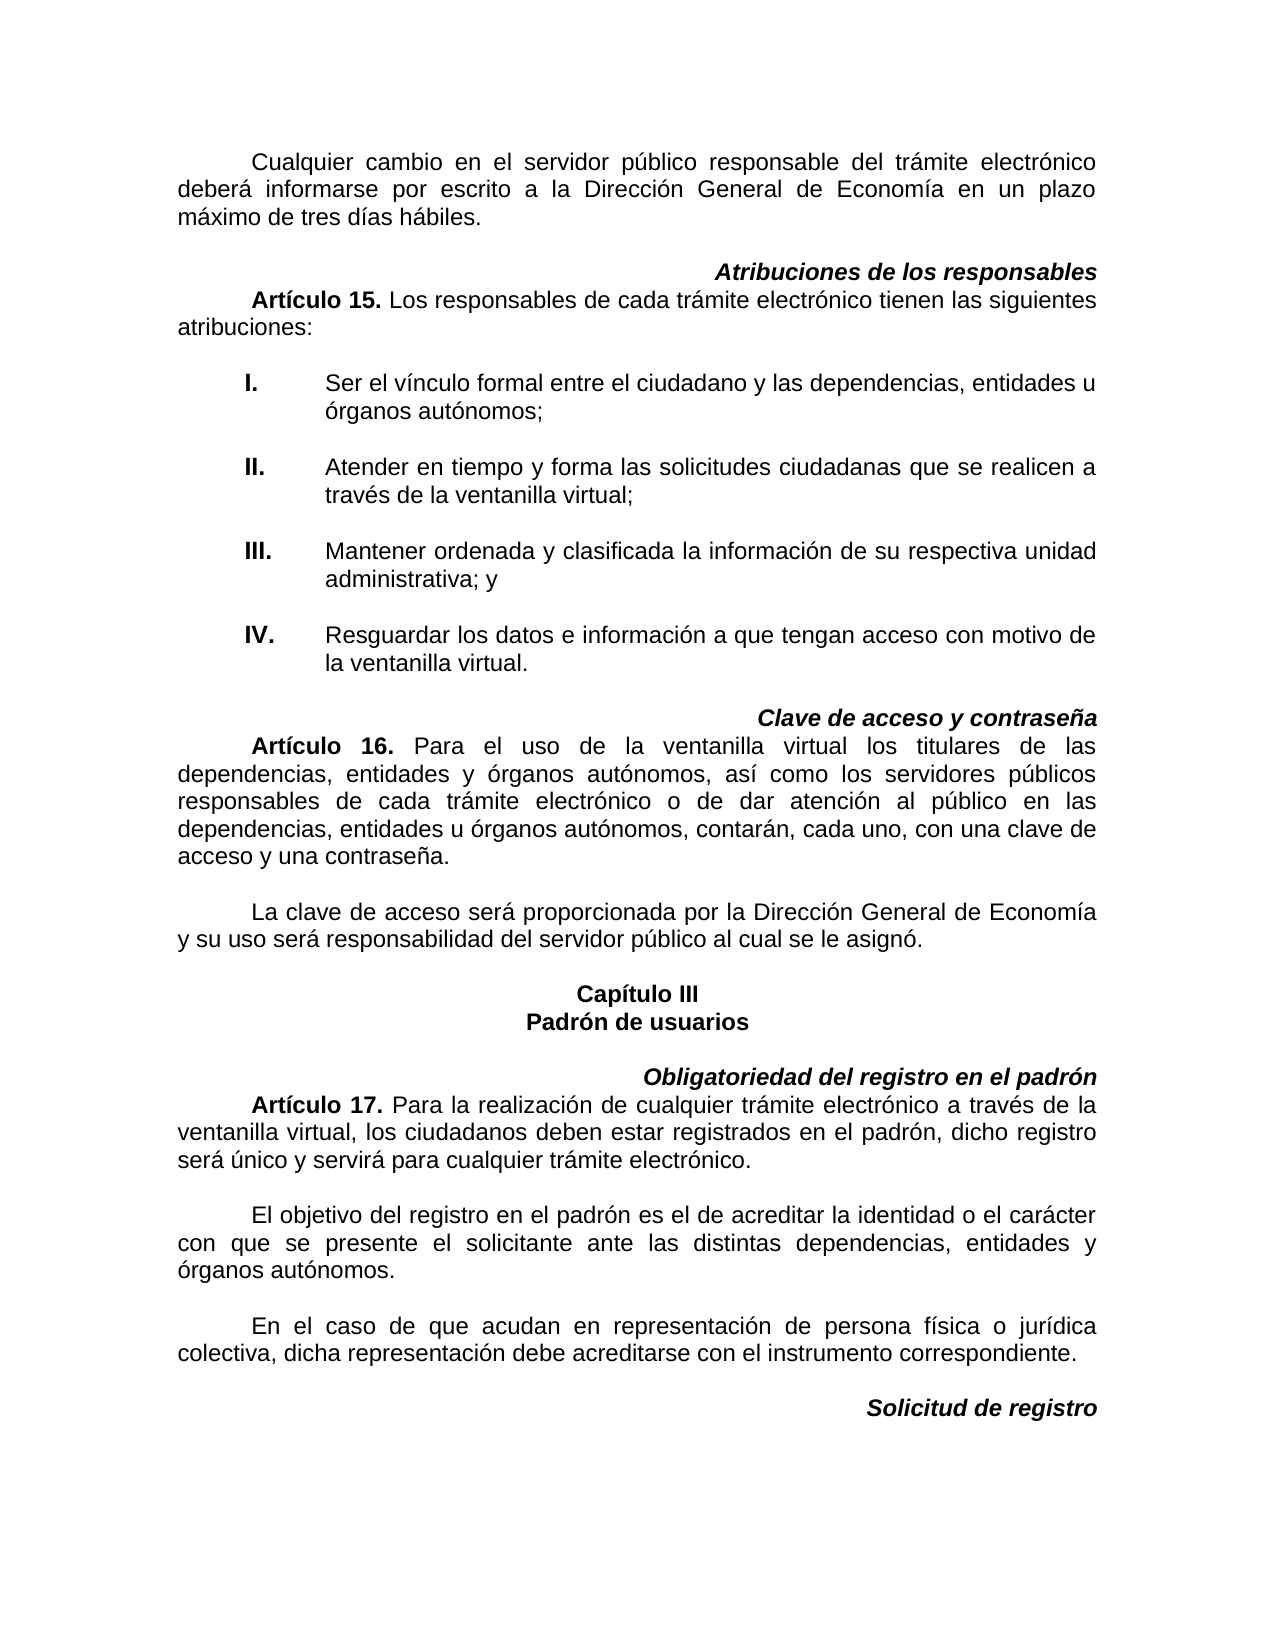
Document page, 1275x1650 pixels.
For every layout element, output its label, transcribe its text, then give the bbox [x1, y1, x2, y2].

text El objetivo del registro en el padrón es el de acreditar la identidad o el carácter con que se presente el solicitante ante las distintas dependencias, entidades y órganos autónomos. [177, 1201, 1098, 1284]
text Obligatoriedad del registro en el padrón [177, 1063, 1098, 1091]
text Artículo 17. Para la realización de cualquier trámite electrónico a través de la ventanilla virtual, los ciudadanos deben estar registrados en el padrón, dicho registro será único y servirá para cualquier trámite electrónico. [177, 1091, 1098, 1173]
text Solicitud de registro [177, 1394, 1098, 1422]
text En el caso de que acudan en representación de persona física o jurídica colectiva, dicha representación debe acreditarse con el instrumento correspondiente. [177, 1312, 1098, 1367]
text Cualquier cambio en el servidor público responsable del trámite electrónico deberá informarse por escrito a la Dirección General de Economía en un plazo máximo de tres días hábiles. [177, 148, 1098, 230]
text La clave de acceso será proporcionada por la Dirección General de Economía y su uso será responsabilidad del servidor público al cual se le asignó. [177, 897, 1098, 953]
list Atender en tiempo y forma las solicitudes ciudadanas que se realicen a través de la ventanilla virtual; [244, 452, 1098, 509]
text Padrón de usuarios [177, 1008, 1098, 1036]
text Atribuciones de los responsables [177, 258, 1098, 286]
list Mantener ordenada y clasificada la información de su respectiva unidad administrativa; y [244, 536, 1098, 593]
text Artículo 15. Los responsables de cada trámite electrónico tienen las siguientes atribuciones: [177, 286, 1098, 341]
list Resguardar los datos e información a que tengan acceso con motivo de la ventanilla virtual. [244, 620, 1098, 677]
text Clave de acceso y contraseña [215, 704, 1098, 732]
list Ser el vínculo formal entre el ciudadano y las dependencias, entidades u órganos autónomos; [244, 368, 1098, 425]
text Artículo 16. Para el uso de la ventanilla virtual los titulares de las dependencias, entidades y órganos autónomos, así como los servidores públicos responsables de cada trámite electrónico o de dar atención al público en las dependencias, entidades u órganos autónomos, contarán, cada uno, con una clave de acceso y una contraseña. [177, 732, 1098, 870]
text Capítulo III [177, 980, 1098, 1008]
